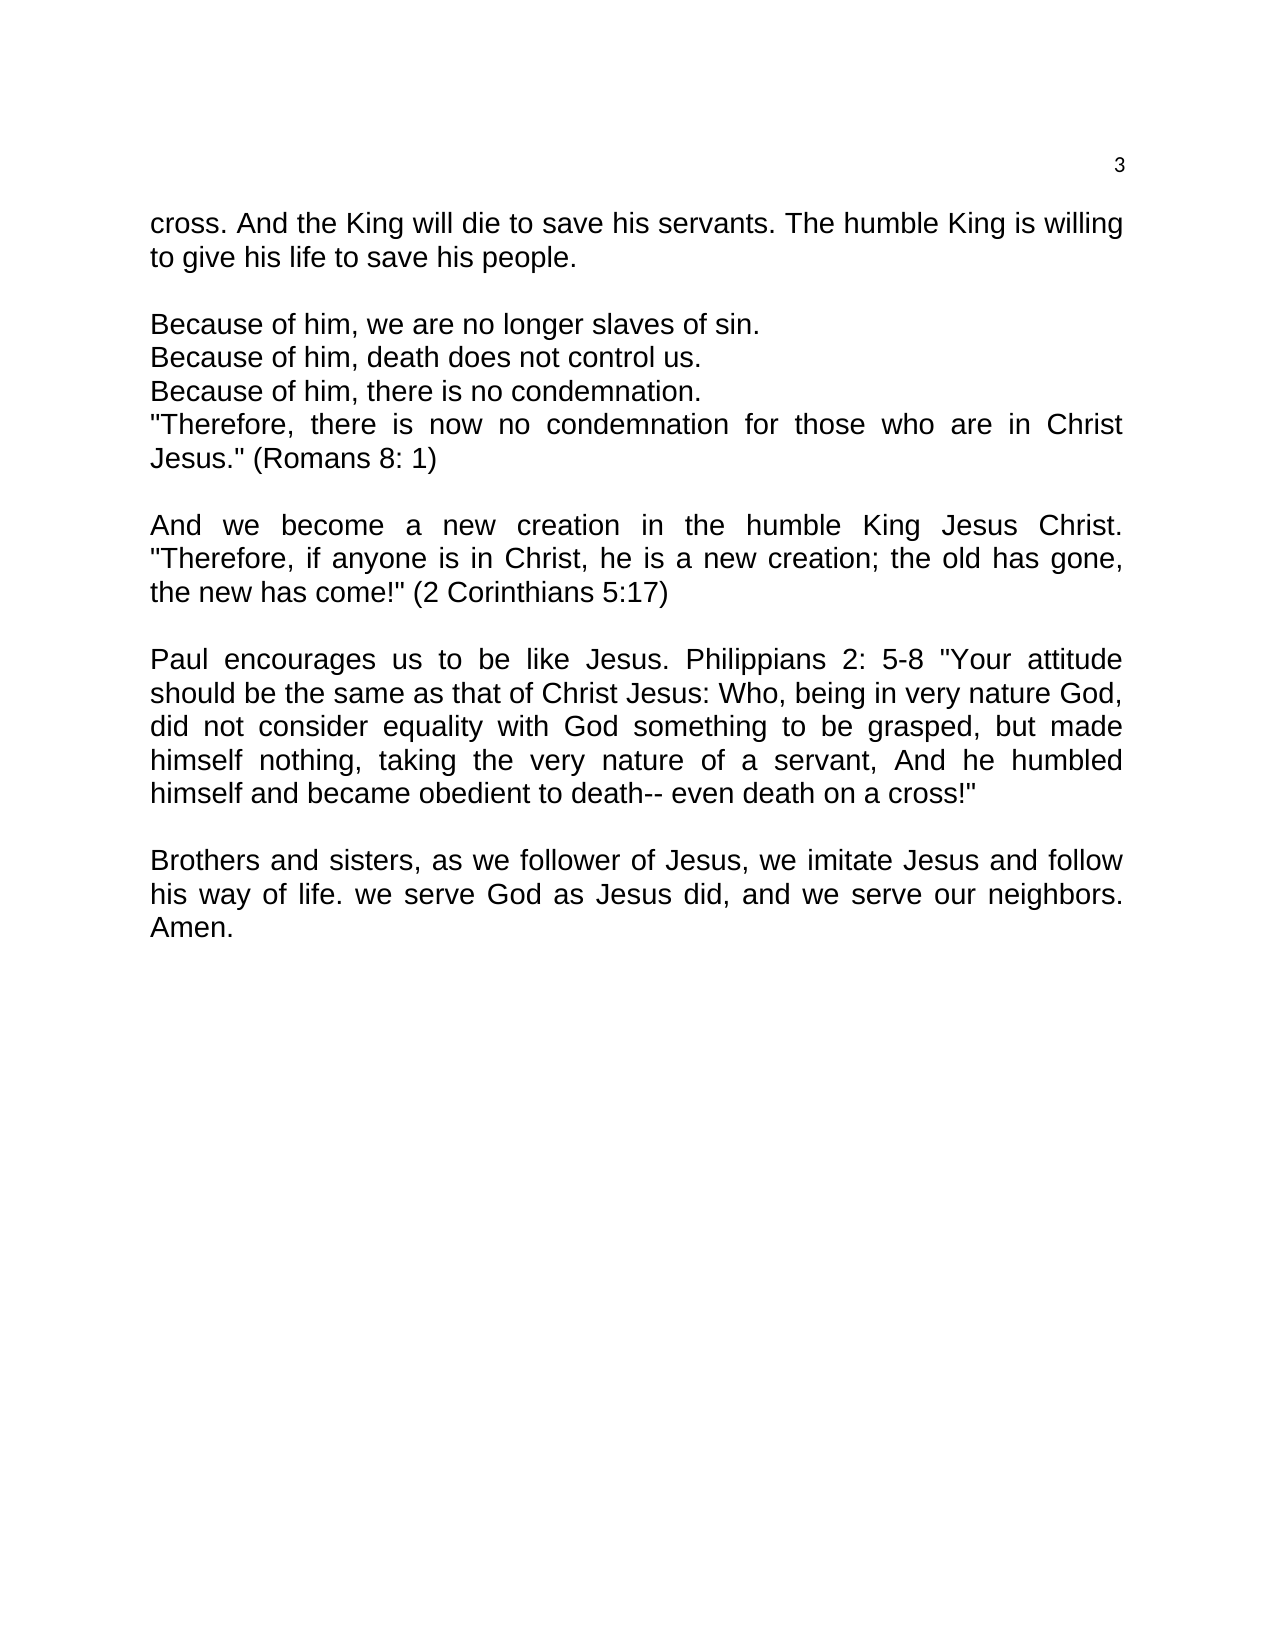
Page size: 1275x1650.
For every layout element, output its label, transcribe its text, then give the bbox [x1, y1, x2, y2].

text And we become a new creation in the humble King Jesus Christ. "Therefore, if anyone is in Christ, he is a new creation; the old has gone, the new has come!" (2 Corinthians 5:17) [150, 508, 1125, 608]
text Because of him, death does not control us. [150, 340, 1125, 374]
text Because of him, there is no condemnation. [150, 374, 1125, 407]
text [150, 206, 1125, 273]
text Brothers and sisters, as we follower of Jesus, we imitate Jesus and follow his way of life. we serve God as Jesus did, and we serve our neighbors. Amen. [150, 843, 1125, 944]
text "Therefore, there is now no condemnation for those who are in Christ Jesus." (Romans 8: 1) [150, 407, 1125, 474]
text Because of him, we are no longer slaves of sin. [150, 307, 1125, 340]
text Paul encourages us to be like Jesus. Philippians 2: 5-8 "Your attitude should be the same as that of Christ Jesus: Who, being in very nature God, did not consider equality with God something to be grasped, but made himself nothing, taking the very nature of a servant, And he humbled himself and became obedient to death-- even death on a cross!" [150, 642, 1125, 810]
